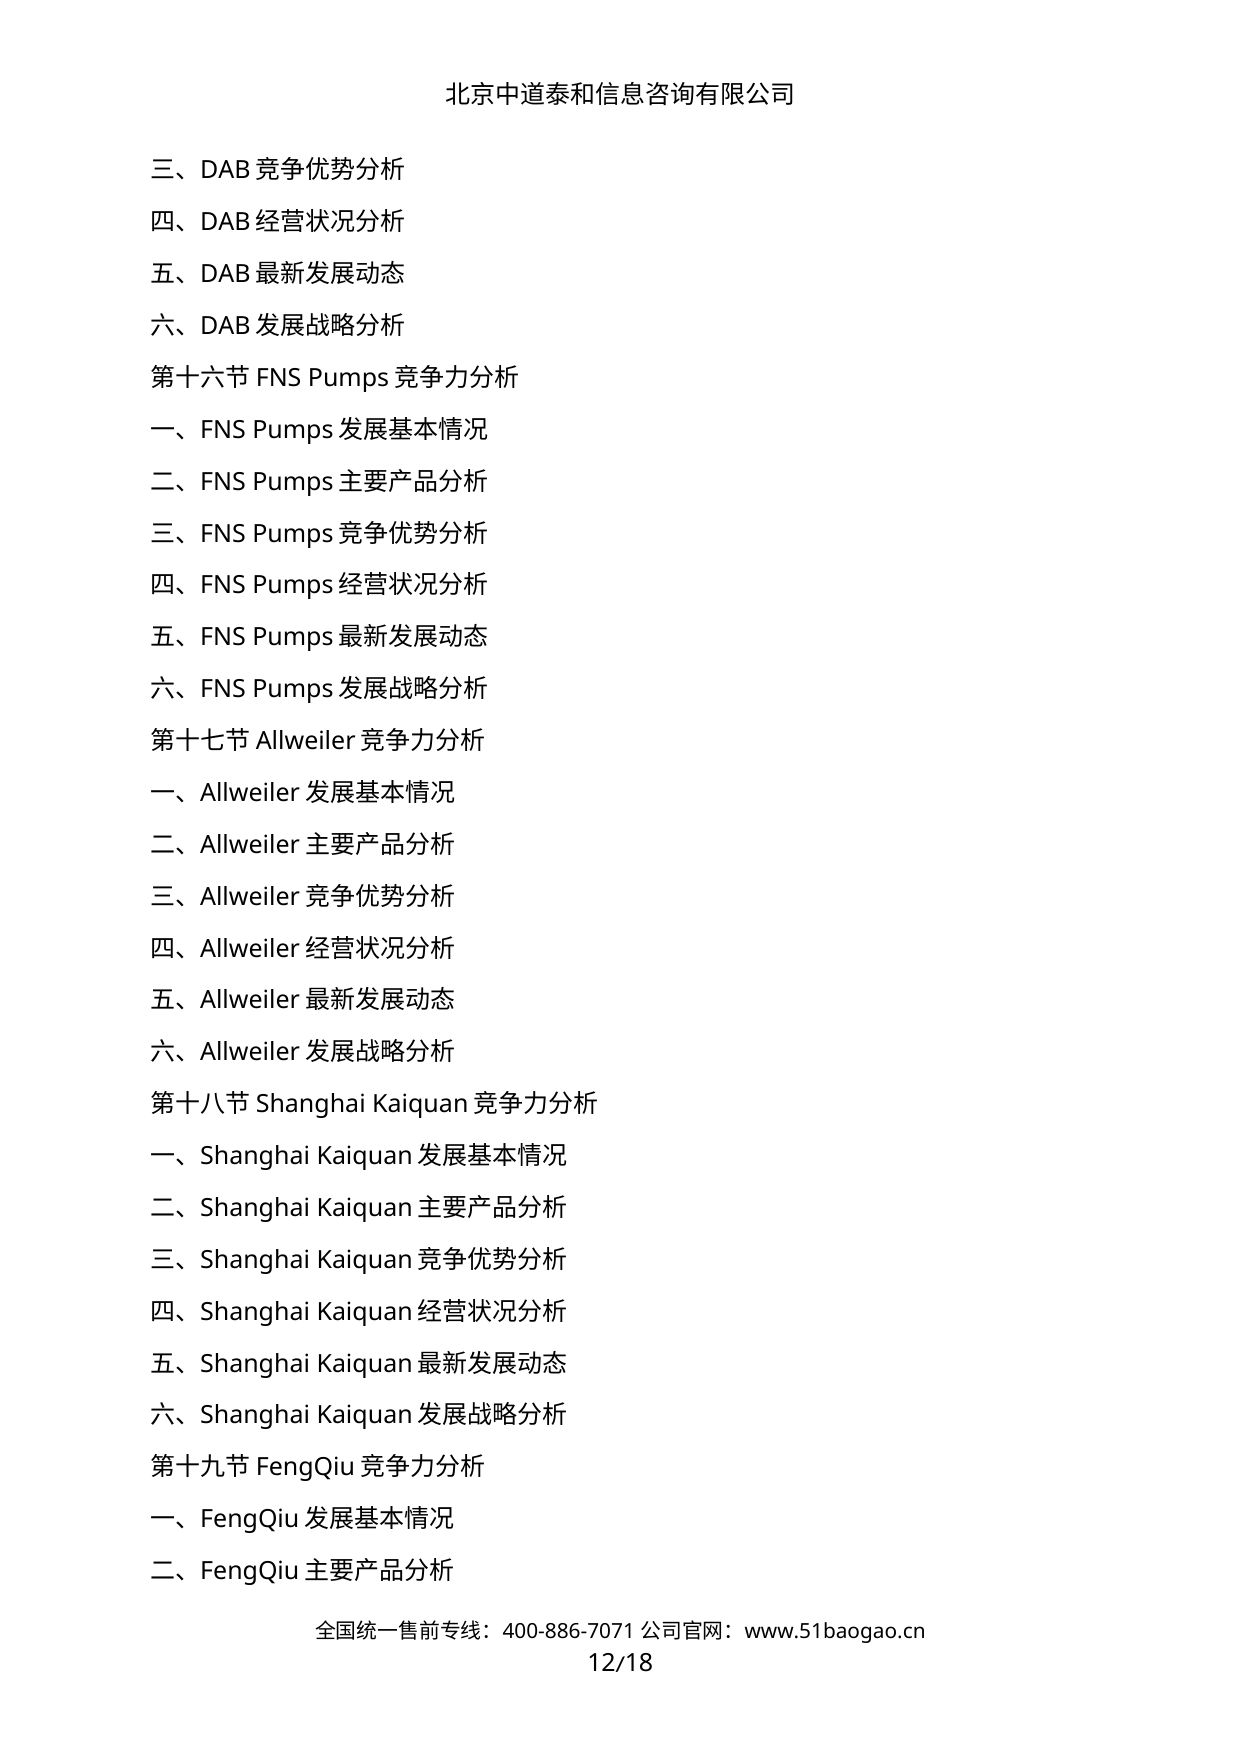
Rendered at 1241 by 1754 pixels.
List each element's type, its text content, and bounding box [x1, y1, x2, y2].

text 二、FNS Pumps主要产品分析 [150, 461, 1090, 497]
text 四、FNS Pumps经营状况分析 [150, 565, 1090, 601]
text 五、Allweiler最新发展动态 [150, 980, 1090, 1016]
text 第十九节 FengQiu竞争力分析 [150, 1447, 1090, 1483]
text 第十六节 FNS Pumps竞争力分析 [150, 357, 1090, 394]
text 五、FNS Pumps最新发展动态 [150, 617, 1090, 653]
text 一、Allweiler发展基本情况 [150, 772, 1090, 809]
text 四、Allweiler经营状况分析 [150, 928, 1090, 964]
text 三、Allweiler竞争优势分析 [150, 876, 1090, 912]
text 六、Shanghai Kaiquan发展战略分析 [150, 1395, 1090, 1431]
text 第十八节 Shanghai Kaiquan竞争力分析 [150, 1084, 1090, 1120]
text 六、DAB发展战略分析 [150, 306, 1090, 342]
text 三、FNS Pumps竞争优势分析 [150, 513, 1090, 549]
text 四、DAB经营状况分析 [150, 202, 1090, 238]
text 五、Shanghai Kaiquan最新发展动态 [150, 1343, 1090, 1379]
text 三、DAB竞争优势分析 [150, 150, 1090, 186]
text 一、FengQiu发展基本情况 [150, 1499, 1090, 1535]
text 二、Allweiler主要产品分析 [150, 824, 1090, 861]
text 四、Shanghai Kaiquan经营状况分析 [150, 1291, 1090, 1327]
text 一、FNS Pumps发展基本情况 [150, 409, 1090, 446]
text 第十七节 Allweiler竞争力分析 [150, 721, 1090, 757]
text 二、Shanghai Kaiquan主要产品分析 [150, 1187, 1090, 1224]
text 一、Shanghai Kaiquan发展基本情况 [150, 1136, 1090, 1172]
text 六、Allweiler发展战略分析 [150, 1032, 1090, 1068]
text 三、Shanghai Kaiquan竞争优势分析 [150, 1239, 1090, 1276]
text 五、DAB最新发展动态 [150, 254, 1090, 290]
text 二、FengQiu主要产品分析 [150, 1551, 1090, 1587]
text 六、FNS Pumps发展战略分析 [150, 669, 1090, 705]
